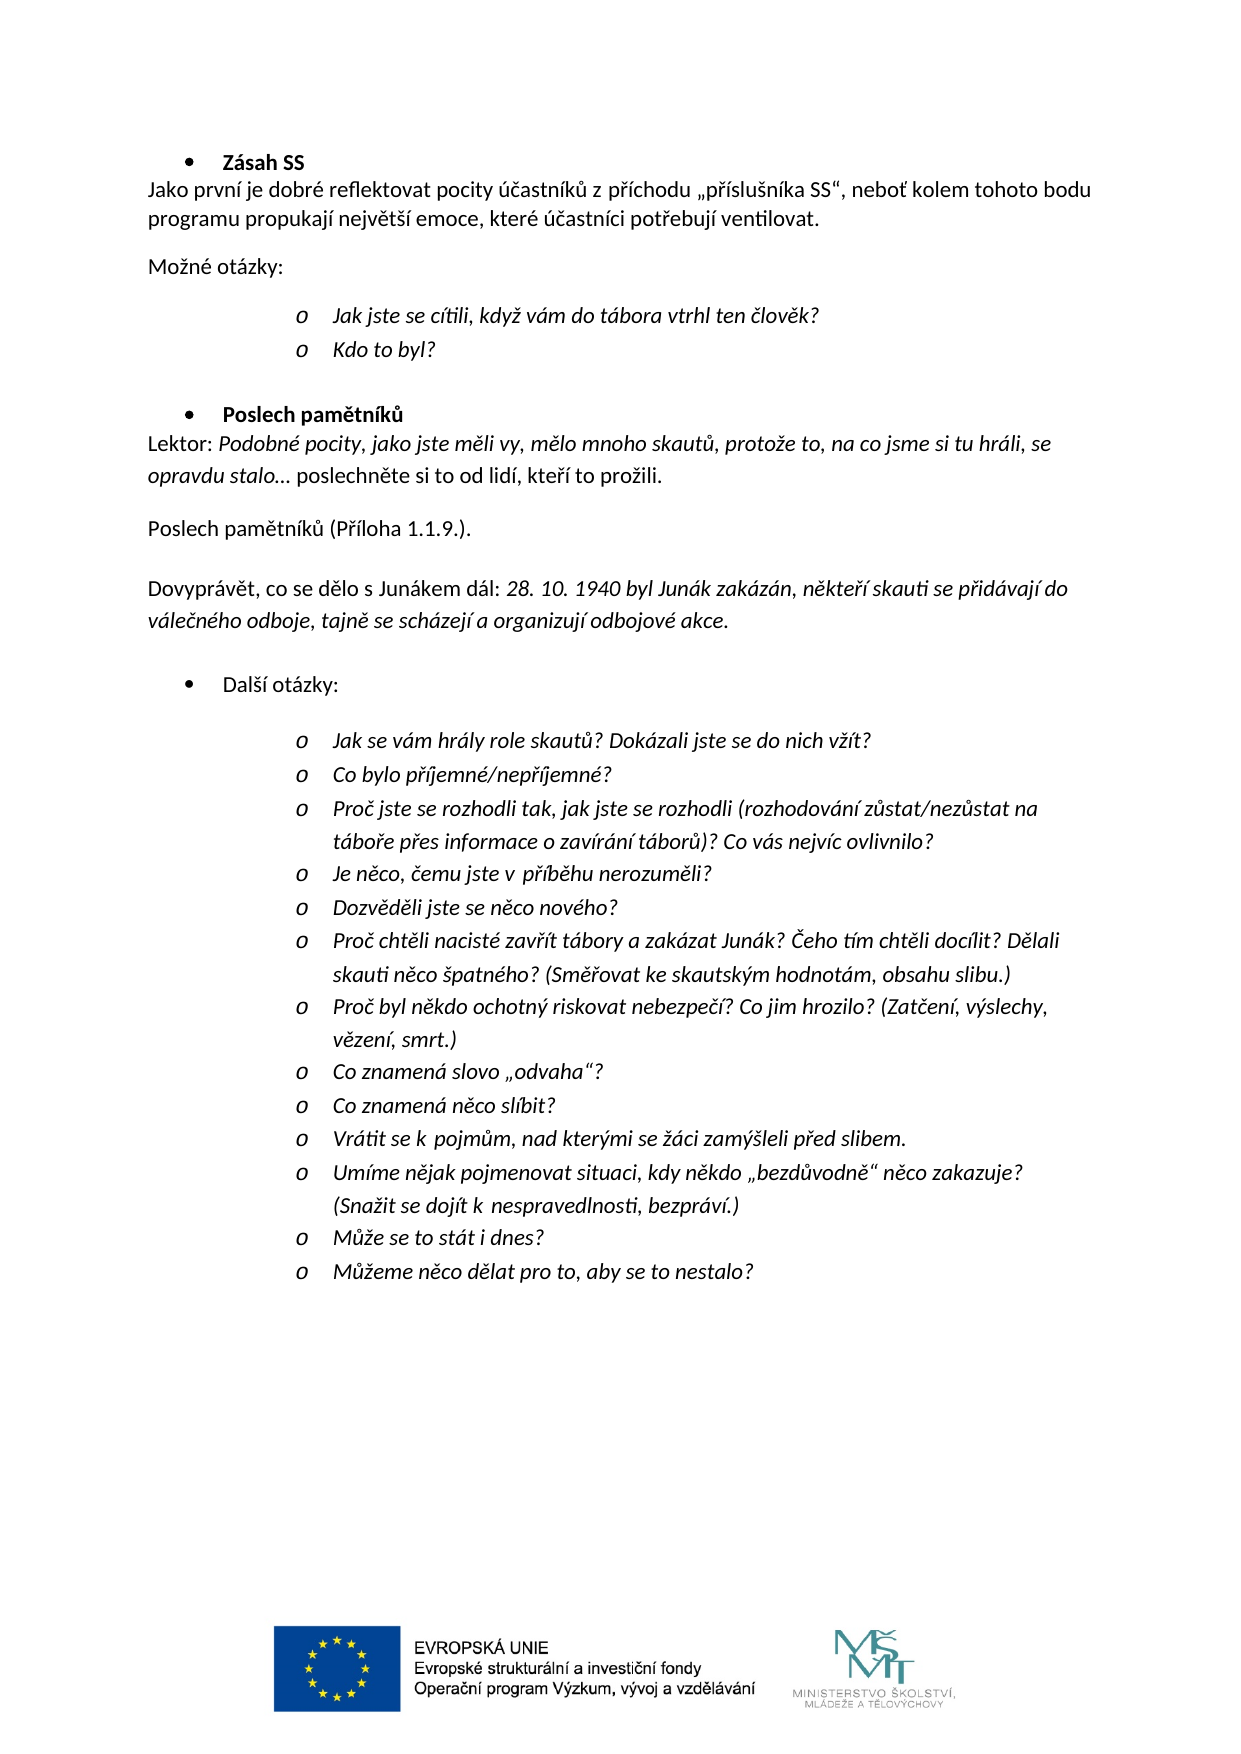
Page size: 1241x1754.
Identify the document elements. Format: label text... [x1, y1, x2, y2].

list Co znamená něco slíbit? [295, 1091, 1093, 1120]
picture [231, 1583, 997, 1754]
text Poslech pamětníků (Příloha 1.1.9.). [148, 514, 1093, 542]
list Co znamená slovo „odvaha“? [295, 1057, 1093, 1087]
list Můžeme něco dělat pro to, aby se to nestalo? [295, 1257, 1093, 1286]
list Jak se vám hrály role skautů? Dokázali jste se do nich vžít? [295, 727, 1093, 756]
list Proč chtěli nacisté zavřít tábory a zakázat Junák? Čeho tím chtěli docílit? Dělali skauti něco špatného? (Směřovat ke skautským hodnotám, obsahu slibu.) [295, 926, 1093, 988]
text Jako první je dobré reflektovat pocity účastníků z příchodu „příslušníka SS“, neboť kolem tohoto bodu programu propukají největší emoce, které účastníci potřebují ventilovat. [148, 176, 1093, 232]
list Dozvěděli jste se něco nového? [295, 893, 1093, 922]
list Vrátit se k pojmům, nad kterými se žáci zamýšleli před slibem. [295, 1124, 1093, 1154]
list Poslech pamětníků [185, 401, 1093, 429]
list Proč byl někdo ochotný riskovat nebezpečí? Co jim hrozilo? (Zatčení, výslechy, vězení, smrt.) [295, 992, 1093, 1053]
text Možné otázky: [148, 252, 1093, 281]
list Další otázky: [185, 671, 1093, 699]
list Je něco, čemu jste v příběhu nerozuměli? [295, 859, 1093, 888]
list Proč jste se rozhodli tak, jak jste se rozhodli (rozhodování zůstat/nezůstat na táboře přes informace o zavírání táborů)? Co vás nejvíc ovlivnilo? [295, 794, 1093, 855]
text Lektor: Podobné pocity, jako jste měli vy, mělo mnoho skautů, protože to, na co jsme si tu hráli, se opravdu stalo… poslechněte si to od lidí, kteří to prožili. [148, 429, 1093, 489]
list Co bylo příjemné/nepříjemné? [295, 760, 1093, 789]
list Zásah SS [185, 148, 1093, 176]
list Kdo to byl? [295, 335, 1093, 364]
list Umíme nějak pojmenovat situaci, kdy někdo „bezdůvodně“ něco zakazuje? (Snažit se dojít k nespravedlnosti, bezpráví.) [295, 1158, 1093, 1219]
text Dovyprávět, co se dělo s Junákem dál: 28. 10. 1940 byl Junák zakázán, někteří skauti se přidávají do válečného odboje, tajně se scházejí a organizují odbojové akce. [148, 574, 1093, 634]
list Může se to stát i dnes? [295, 1223, 1093, 1253]
list Jak jste se cítili, když vám do tábora vtrhl ten člověk? [295, 301, 1093, 331]
